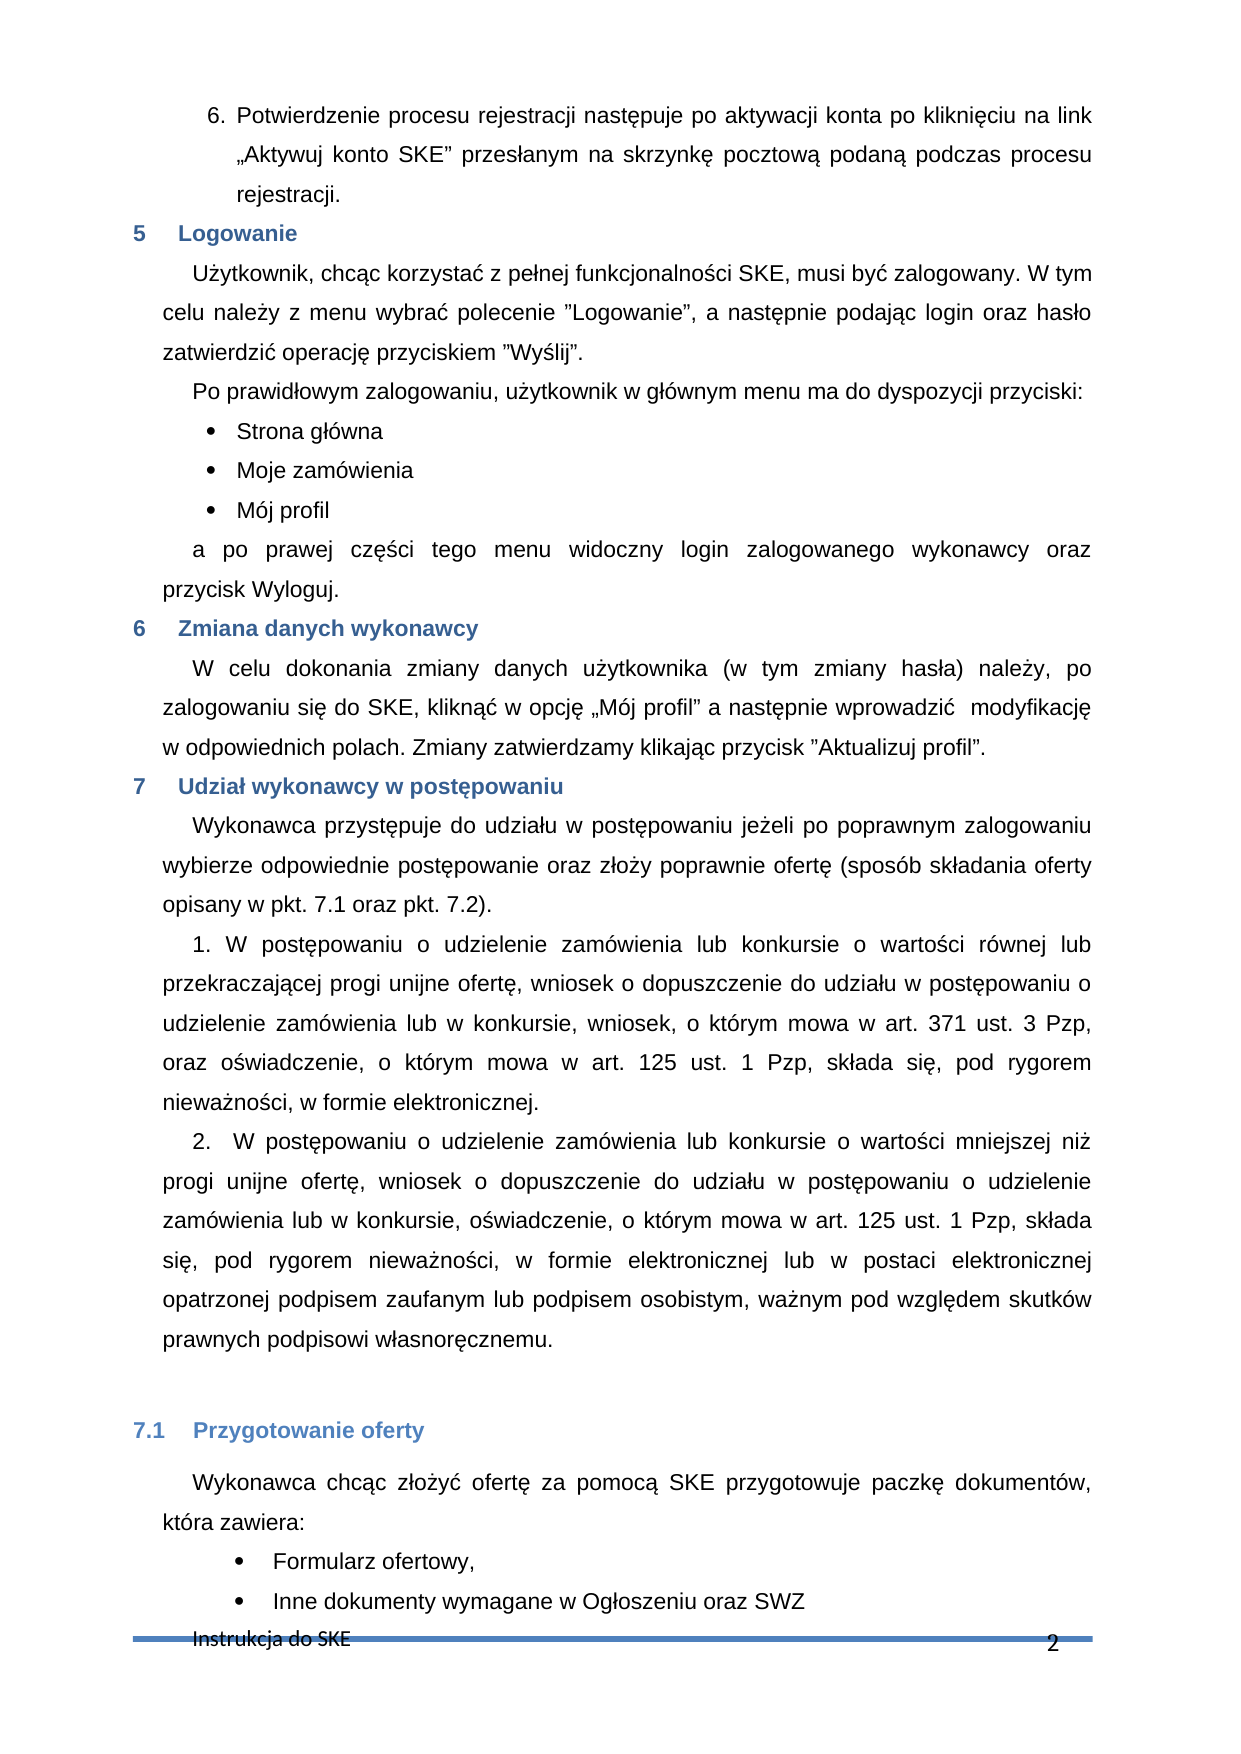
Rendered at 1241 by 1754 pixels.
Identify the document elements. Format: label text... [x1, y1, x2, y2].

text 2. W postępowaniu o udzielenie zamówienia lub konkursie o wartości mniejszej niż progi unijne ofertę, wniosek o dopuszczenie do udziału w postępowaniu o udzielenie zamówienia lub w konkursie, oświadczenie, o którym mowa w art. 125 ust. 1 Pzp, składa się, pod rygorem nieważności, w formie elektronicznej lub w postaci elektronicznej opatrzonej podpisem zaufanym lub podpisem osobistym, ważnym pod względem skutków prawnych podpisowi własnoręcznemu. [162, 1128, 1092, 1352]
subtitle Udział wykonawcy w postępowaniu [133, 773, 1092, 799]
list Formularz ofertowy, [235, 1548, 1092, 1574]
list Inne dokumenty wymagane w Ogłoszeniu oraz SWZ [235, 1588, 1092, 1614]
subtitle Przygotowanie oferty [133, 1417, 1092, 1443]
text Wykonawca chcąc złożyć ofertę za pomocą SKE przygotowuje paczkę dokumentów, która zawiera: [162, 1469, 1092, 1535]
list Moje zamówienia [207, 457, 1092, 483]
text W celu dokonania zmiany danych użytkownika (w tym zmiany hasła) należy, po zalogowaniu się do SKE, kliknąć w opcję „Mój profil” a następnie wprowadzić modyfikację w odpowiednich polach. Zmiany zatwierdzamy klikając przycisk ”Aktualizuj profil”. [162, 654, 1092, 760]
text Użytkownik, chcąc korzystać z pełnej funkcjonalności SKE, musi być zalogowany. W tym celu należy z menu wybrać polecenie ”Logowanie”, a następnie podając login oraz hasło zatwierdzić operację przyciskiem ”Wyślij”. [162, 260, 1092, 365]
list Strona główna [207, 418, 1092, 444]
subtitle Logowanie [133, 220, 1092, 247]
text 1. W postępowaniu o udzielenie zamówienia lub konkursie o wartości równej lub przekraczającej progi unijne ofertę, wniosek o dopuszczenie do udziału w postępowaniu o udzielenie zamówienia lub w konkursie, wniosek, o którym mowa w art. 371 ust. 3 Pzp, oraz oświadczenie, o którym mowa w art. 125 ust. 1 Pzp, składa się, pod rygorem nieważności, w formie elektronicznej. [162, 931, 1092, 1115]
list Potwierdzenie procesu rejestracji następuje po aktywacji konta po kliknięciu na link „Aktywuj konto SKE” przesłanym na skrzynkę pocztową podaną podczas procesu rejestracji. [207, 102, 1092, 207]
text Wykonawca przystępuje do udziału w postępowaniu jeżeli po poprawnym zalogowaniu wybierze odpowiednie postępowanie oraz złoży poprawnie ofertę (sposób składania oferty opisany w pkt. 7.1 oraz pkt. 7.2). [162, 812, 1092, 918]
list Mój profil [207, 497, 1092, 523]
text Po prawidłowym zalogowaniu, użytkownik w głównym menu ma do dyspozycji przyciski: [162, 378, 1092, 404]
subtitle Zmiana danych wykonawcy [133, 615, 1092, 641]
text a po prawej części tego menu widoczny login zalogowanego wykonawcy oraz przycisk Wyloguj. [162, 536, 1092, 602]
